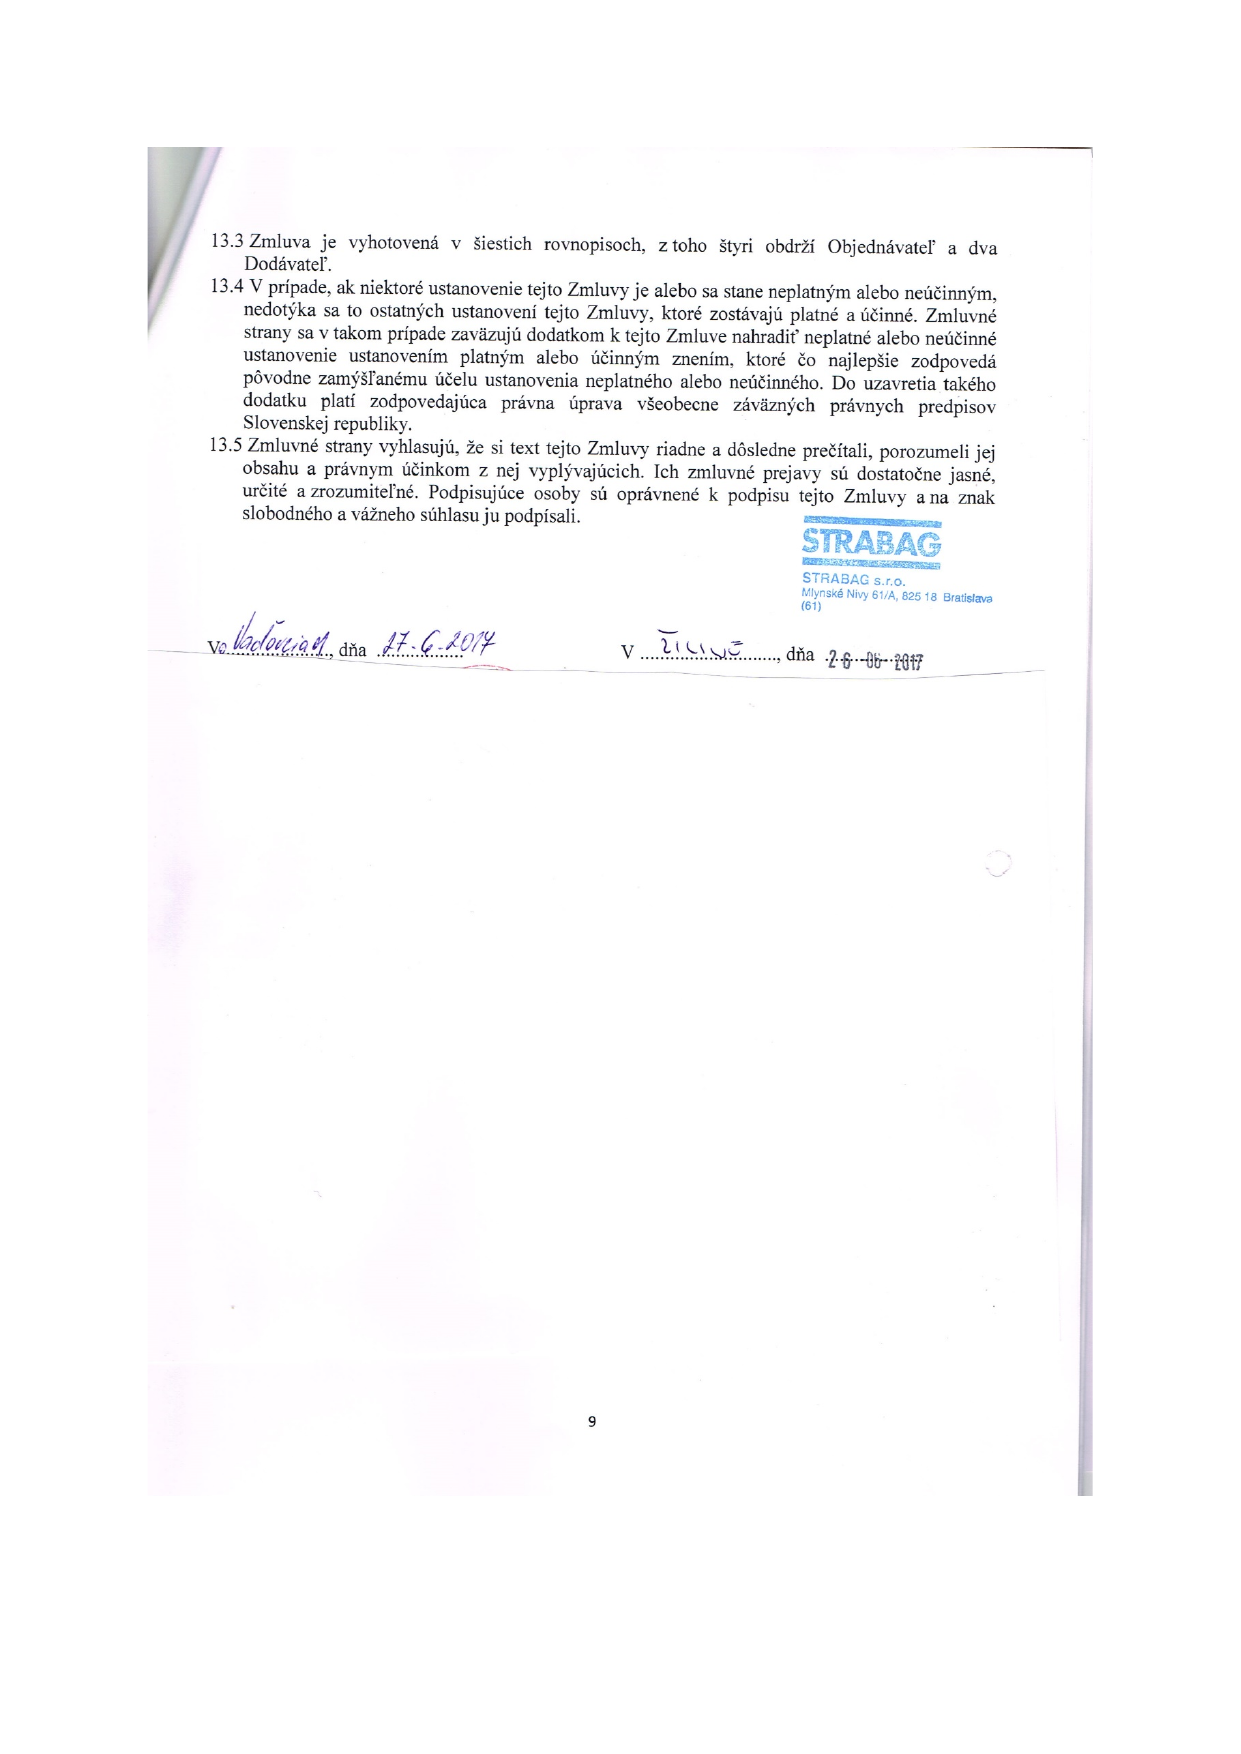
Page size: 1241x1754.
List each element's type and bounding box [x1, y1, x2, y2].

picture [147, 147, 1093, 1496]
